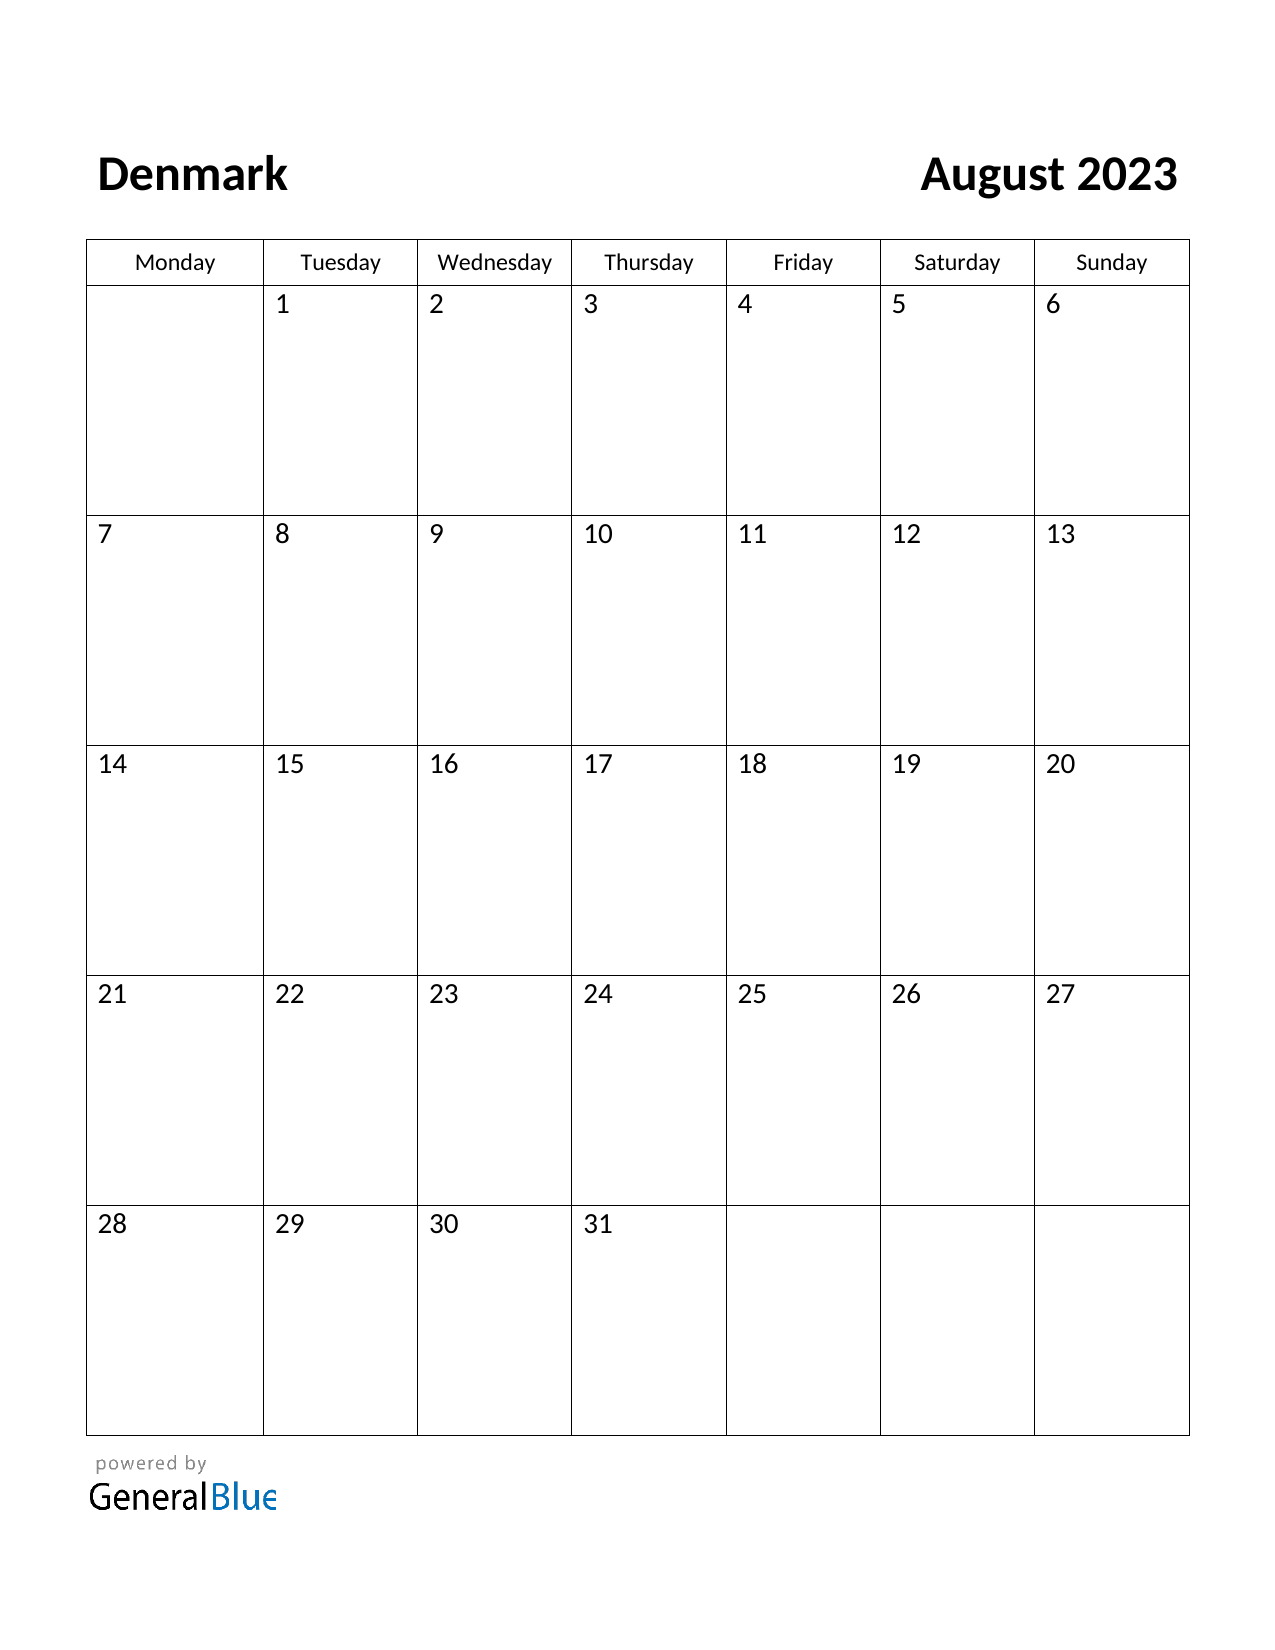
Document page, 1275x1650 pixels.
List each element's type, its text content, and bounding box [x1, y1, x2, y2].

table_cell [418, 318, 571, 514]
table_cell 28 [87, 1206, 263, 1238]
table_cell Wednesday [418, 240, 571, 284]
table_cell Friday [727, 240, 880, 284]
table_cell [881, 1008, 1034, 1204]
table_cell 24 [572, 976, 726, 1008]
table_header Denmark [86, 105, 572, 239]
table_cell [727, 548, 880, 744]
table_cell Tuesday [264, 240, 417, 284]
table_cell 7 [87, 516, 263, 548]
table_cell [87, 1238, 263, 1434]
table_cell 20 [1035, 746, 1189, 778]
table_cell 2 [418, 286, 571, 318]
table_cell [572, 548, 726, 744]
table_cell [87, 778, 263, 974]
table_cell [264, 548, 417, 744]
table_cell [1035, 1206, 1189, 1238]
table_cell [881, 1206, 1034, 1238]
table_cell 30 [418, 1206, 571, 1238]
table_cell [418, 1238, 571, 1434]
table_cell [87, 548, 263, 744]
table_cell 14 [87, 746, 263, 778]
table_cell 29 [264, 1206, 417, 1238]
table_cell [1035, 318, 1189, 514]
table_cell [881, 778, 1034, 974]
table_cell [727, 1008, 880, 1204]
table_cell 5 [881, 286, 1034, 318]
table_cell 10 [572, 516, 726, 548]
table_cell 4 [727, 286, 880, 318]
table_cell 8 [264, 516, 417, 548]
table_cell 9 [418, 516, 571, 548]
table_cell [572, 778, 726, 974]
table_cell [1035, 1238, 1189, 1434]
table_cell [881, 1238, 1034, 1434]
picture [88, 1452, 276, 1515]
table_cell [86, 1436, 1189, 1534]
table_cell [264, 1008, 417, 1204]
table_cell 22 [264, 976, 417, 1008]
table_cell 6 [1035, 286, 1189, 318]
table_cell 26 [881, 976, 1034, 1008]
table_cell [727, 318, 880, 514]
table_cell [264, 1238, 417, 1434]
table_cell 21 [87, 976, 263, 1008]
table_cell 13 [1035, 516, 1189, 548]
table_cell [418, 548, 571, 744]
table_cell 3 [572, 286, 726, 318]
table_cell [87, 318, 263, 514]
table_cell [87, 286, 263, 318]
table_cell [572, 1008, 726, 1204]
table_cell Thursday [572, 240, 726, 284]
table_cell 11 [727, 516, 880, 548]
table_cell 27 [1035, 976, 1189, 1008]
table_cell [881, 318, 1034, 514]
table_cell [572, 1238, 726, 1434]
table_cell Saturday [881, 240, 1034, 284]
table_cell 25 [727, 976, 880, 1008]
table_cell [418, 1008, 571, 1204]
table_cell [1035, 778, 1189, 974]
table_cell Monday [87, 240, 263, 284]
table_cell [881, 548, 1034, 744]
table_cell [264, 318, 417, 514]
table_cell [727, 1206, 880, 1238]
table_cell [727, 1238, 880, 1434]
table_cell [87, 1008, 263, 1204]
table_cell [572, 318, 726, 514]
table_cell 18 [727, 746, 880, 778]
table_cell 31 [572, 1206, 726, 1238]
table_cell 12 [881, 516, 1034, 548]
table_cell Sunday [1035, 240, 1189, 284]
table_cell 19 [881, 746, 1034, 778]
table_cell [1035, 1008, 1189, 1204]
table_cell [727, 778, 880, 974]
table_cell 23 [418, 976, 571, 1008]
table_header August 2023 [572, 105, 1189, 239]
table_cell 1 [264, 286, 417, 318]
table_cell 17 [572, 746, 726, 778]
table_cell [418, 778, 571, 974]
table_cell [264, 778, 417, 974]
table_cell [1035, 548, 1189, 744]
table_cell 16 [418, 746, 571, 778]
table_cell 15 [264, 746, 417, 778]
